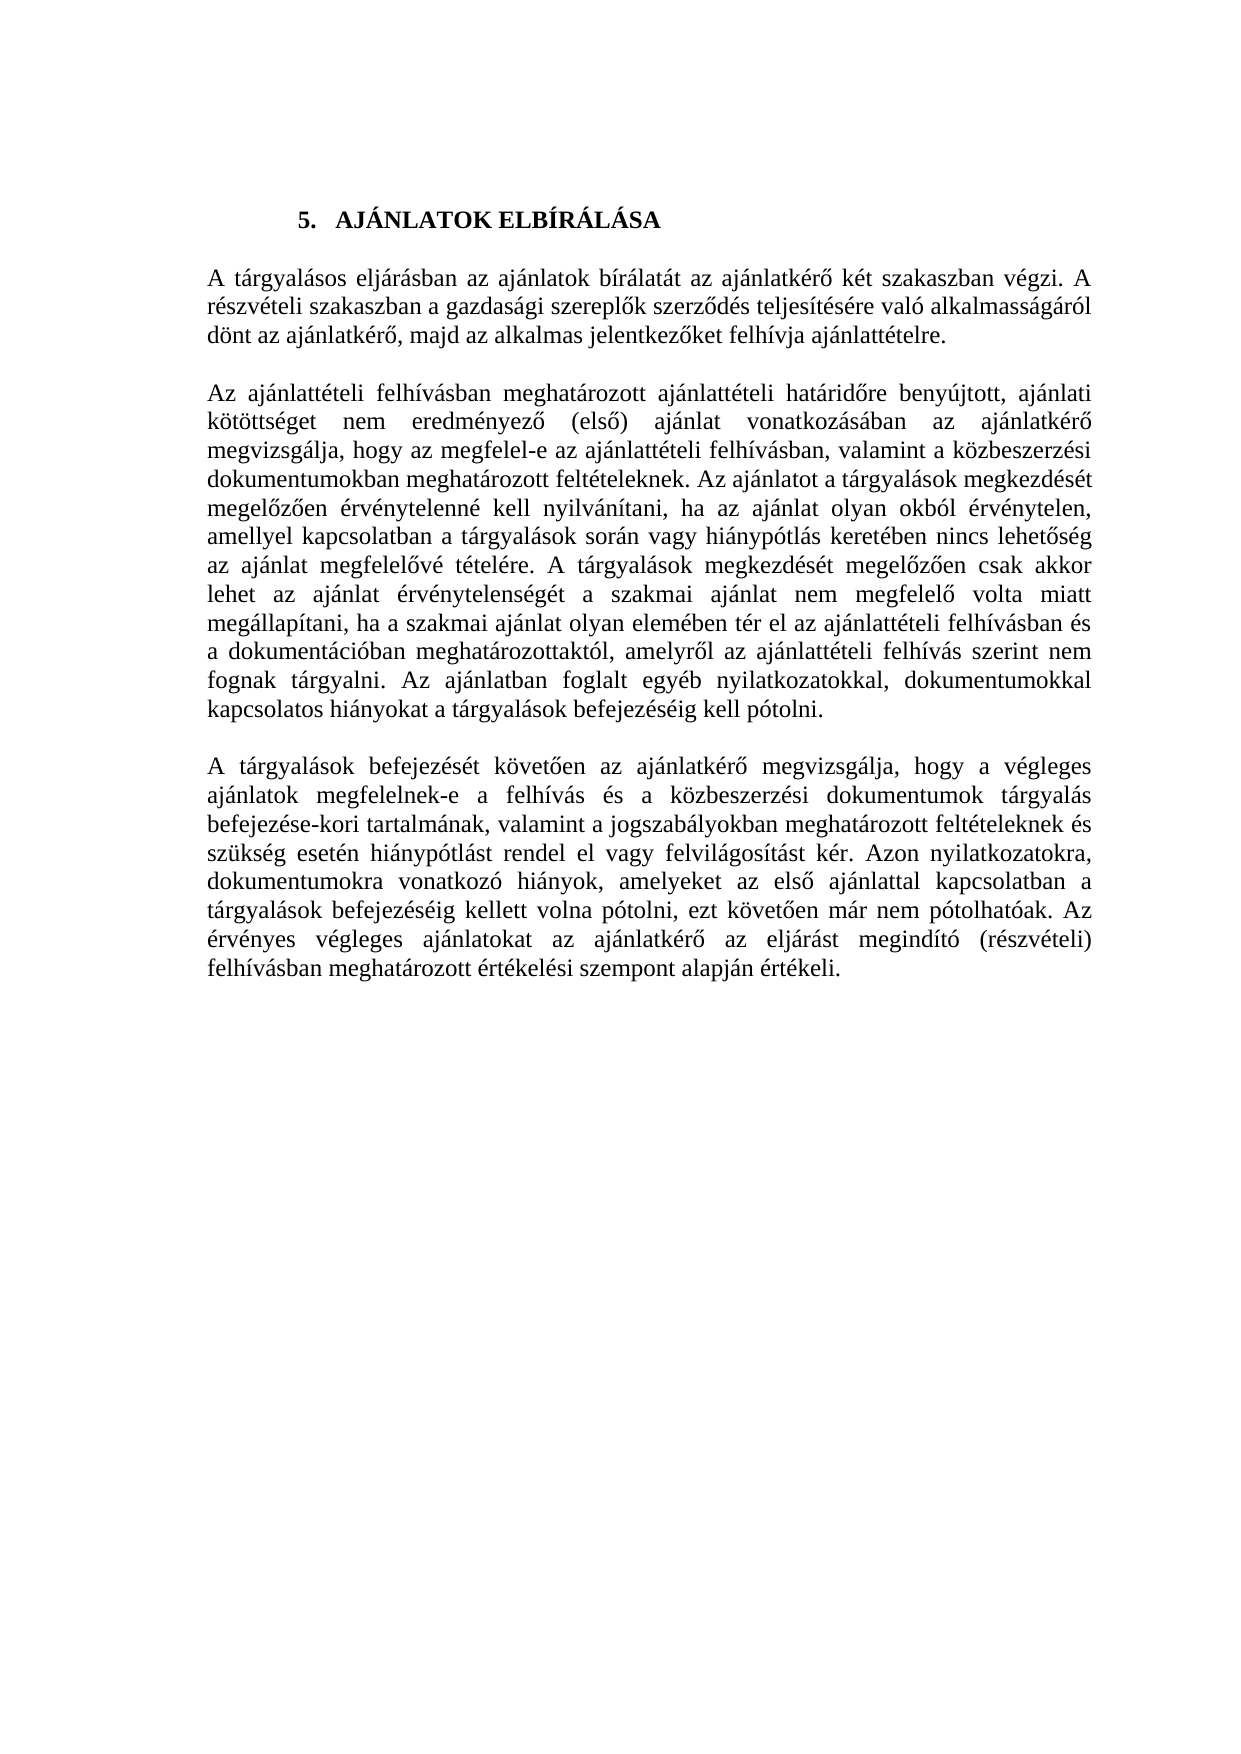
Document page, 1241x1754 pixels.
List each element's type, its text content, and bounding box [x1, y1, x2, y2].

list A tárgyalások befejezését követően az ajánlatkérő megvizsgálja, hogy a végleges ajánlatok megfelelnek-e a felhívás és a közbeszerzési dokumentumok tárgyalás befejezése-kori tartalmának, valamint a jogszabályokban meghatározott feltételeknek és szükség esetén hiánypótlást rendel el vagy felvilágosítást kér. Azon nyilatkozatokra, dokumentumokra vonatkozó hiányok, amelyeket az első ajánlattal kapcsolatban a tárgyalások befejezéséig kellett volna pótolni, ezt követően már nem pótolhatóak. Az érvényes végleges ajánlatokat az ajánlatkérő az eljárást megindító (részvételi) felhívásban meghatározott értékelési szempont alapján értékeli. [207, 751, 1092, 981]
text A tárgyalásos eljárásban az ajánlatok bírálatát az ajánlatkérő két szakaszban végzi. A részvételi szakaszban a gazdasági szereplők szerződés teljesítésére való alkalmasságáról dönt az ajánlatkérő, majd az alkalmas jelentkezőket felhívja ajánlattételre. [207, 263, 1092, 349]
list AJÁNLATOK ELBÍRÁLÁSA [298, 205, 1092, 234]
list Az ajánlattételi felhívásban meghatározott ajánlattételi határidőre benyújtott, ajánlati kötöttséget nem eredményező (első) ajánlat vonatkozásában az ajánlatkérő megvizsgálja, hogy az megfelel-e az ajánlattételi felhívásban, valamint a közbeszerzési dokumentumokban meghatározott feltételeknek. Az ajánlatot a tárgyalások megkezdését megelőzően érvénytelenné kell nyilvánítani, ha az ajánlat olyan okból érvénytelen, amellyel kapcsolatban a tárgyalások során vagy hiánypótlás keretében nincs lehetőség az ajánlat megfelelővé tételére. A tárgyalások megkezdését megelőzően csak akkor lehet az ajánlat érvénytelenségét a szakmai ajánlat nem megfelelő volta miatt megállapítani, ha a szakmai ajánlat olyan elemében tér el az ajánlattételi felhívásban és a dokumentációban meghatározottaktól, amelyről az ajánlattételi felhívás szerint nem fognak tárgyalni. Az ajánlatban foglalt egyéb nyilatkozatokkal, dokumentumokkal kapcsolatos hiányokat a tárgyalások befejezéséig kell pótolni. [207, 378, 1092, 723]
